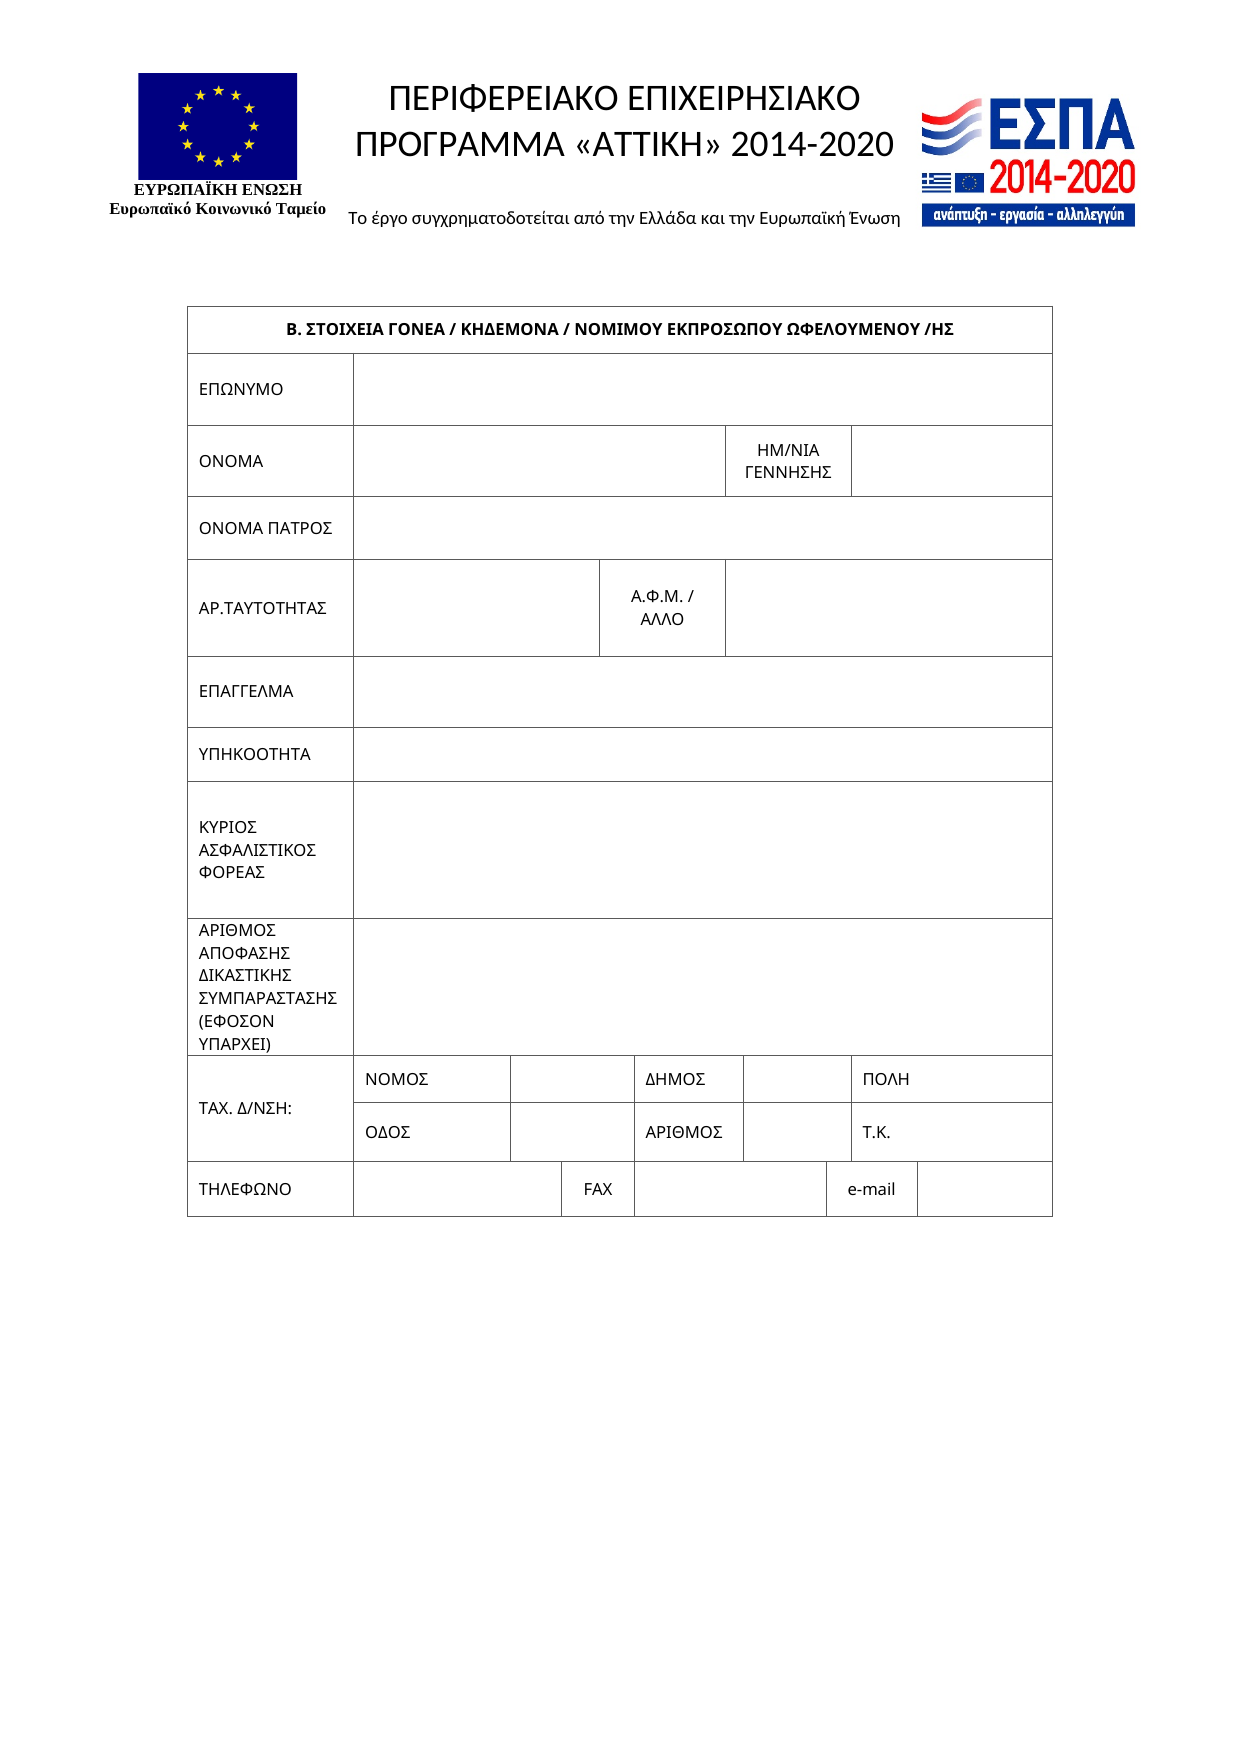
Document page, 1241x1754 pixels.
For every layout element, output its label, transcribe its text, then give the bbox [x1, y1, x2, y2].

table_cell ΑΡΙΘΜΟΣ ΑΠΟΦΑΣΗΣ ΔΙΚΑΣΤΙΚΗΣ ΣΥΜΠΑΡΑΣΤΑΣΗΣ (ΕΦΟΣΟΝ ΥΠΑΡΧΕΙ) [188, 919, 353, 1055]
table_cell [511, 1056, 634, 1102]
table_cell ΝΟΜΟΣ [354, 1056, 510, 1102]
table_header Β. ΣΤΟΙΧΕΙΑ ΓΟΝΕΑ / ΚΗΔΕΜΟΝΑ / ΝΟΜΙΜΟΥ ΕΚΠΡΟΣΩΠΟΥ ΩΦΕΛΟΥΜΕΝΟΥ /ΗΣ [188, 307, 1052, 352]
table_cell [726, 560, 1052, 656]
table_cell [918, 1162, 1052, 1216]
table_cell ΟΔΟΣ [354, 1103, 510, 1161]
table_cell [354, 497, 1052, 559]
picture [915, 94, 1141, 230]
table_cell ΤΗΛΕΦΩΝΟ [188, 1162, 353, 1216]
table_cell [511, 1103, 634, 1161]
table_cell [744, 1056, 851, 1102]
table_cell [354, 354, 1052, 425]
table_cell [635, 1162, 826, 1216]
table_cell ΕΠΩΝΥΜΟ [188, 354, 353, 425]
table_cell Α.Φ.Μ. / ΑΛΛΟ [600, 560, 725, 656]
table_cell [354, 1162, 561, 1216]
picture [138, 73, 298, 180]
table_cell e-mail [827, 1162, 917, 1216]
table_cell ΔΗΜΟΣ [635, 1056, 743, 1102]
table_cell ΑΡ.ΤΑΥΤΟΤΗΤΑΣ [188, 560, 353, 656]
table_cell ΟΝΟΜΑ ΠΑΤΡΟΣ [188, 497, 353, 559]
table_cell [354, 560, 599, 656]
table_cell [744, 1103, 851, 1161]
table_cell [354, 919, 1052, 1055]
table_cell ΚΥΡΙΟΣ ΑΣΦΑΛΙΣΤΙΚΟΣ ΦΟΡΕΑΣ [188, 782, 353, 918]
table_cell [354, 426, 725, 496]
table_cell ΟΝΟΜΑ [188, 426, 353, 496]
table_cell ΗΜ/ΝΙΑ ΓΕΝΝΗΣΗΣ [726, 426, 851, 496]
table_cell ΕΠΑΓΓΕΛΜΑ [188, 657, 353, 726]
table_cell [852, 426, 1052, 496]
table_cell ΥΠΗΚΟΟΤΗΤΑ [188, 728, 353, 781]
table_cell [354, 782, 1052, 918]
table_cell FAX [562, 1162, 634, 1216]
table_cell Τ.Κ. [852, 1103, 1052, 1161]
table_cell ΤΑΧ. Δ/ΝΣΗ: [188, 1056, 353, 1161]
table_cell [354, 657, 1052, 726]
table_cell ΑΡΙΘΜΟΣ [635, 1103, 743, 1161]
table_cell [354, 728, 1052, 781]
table_cell ΠΟΛΗ [852, 1056, 1052, 1102]
